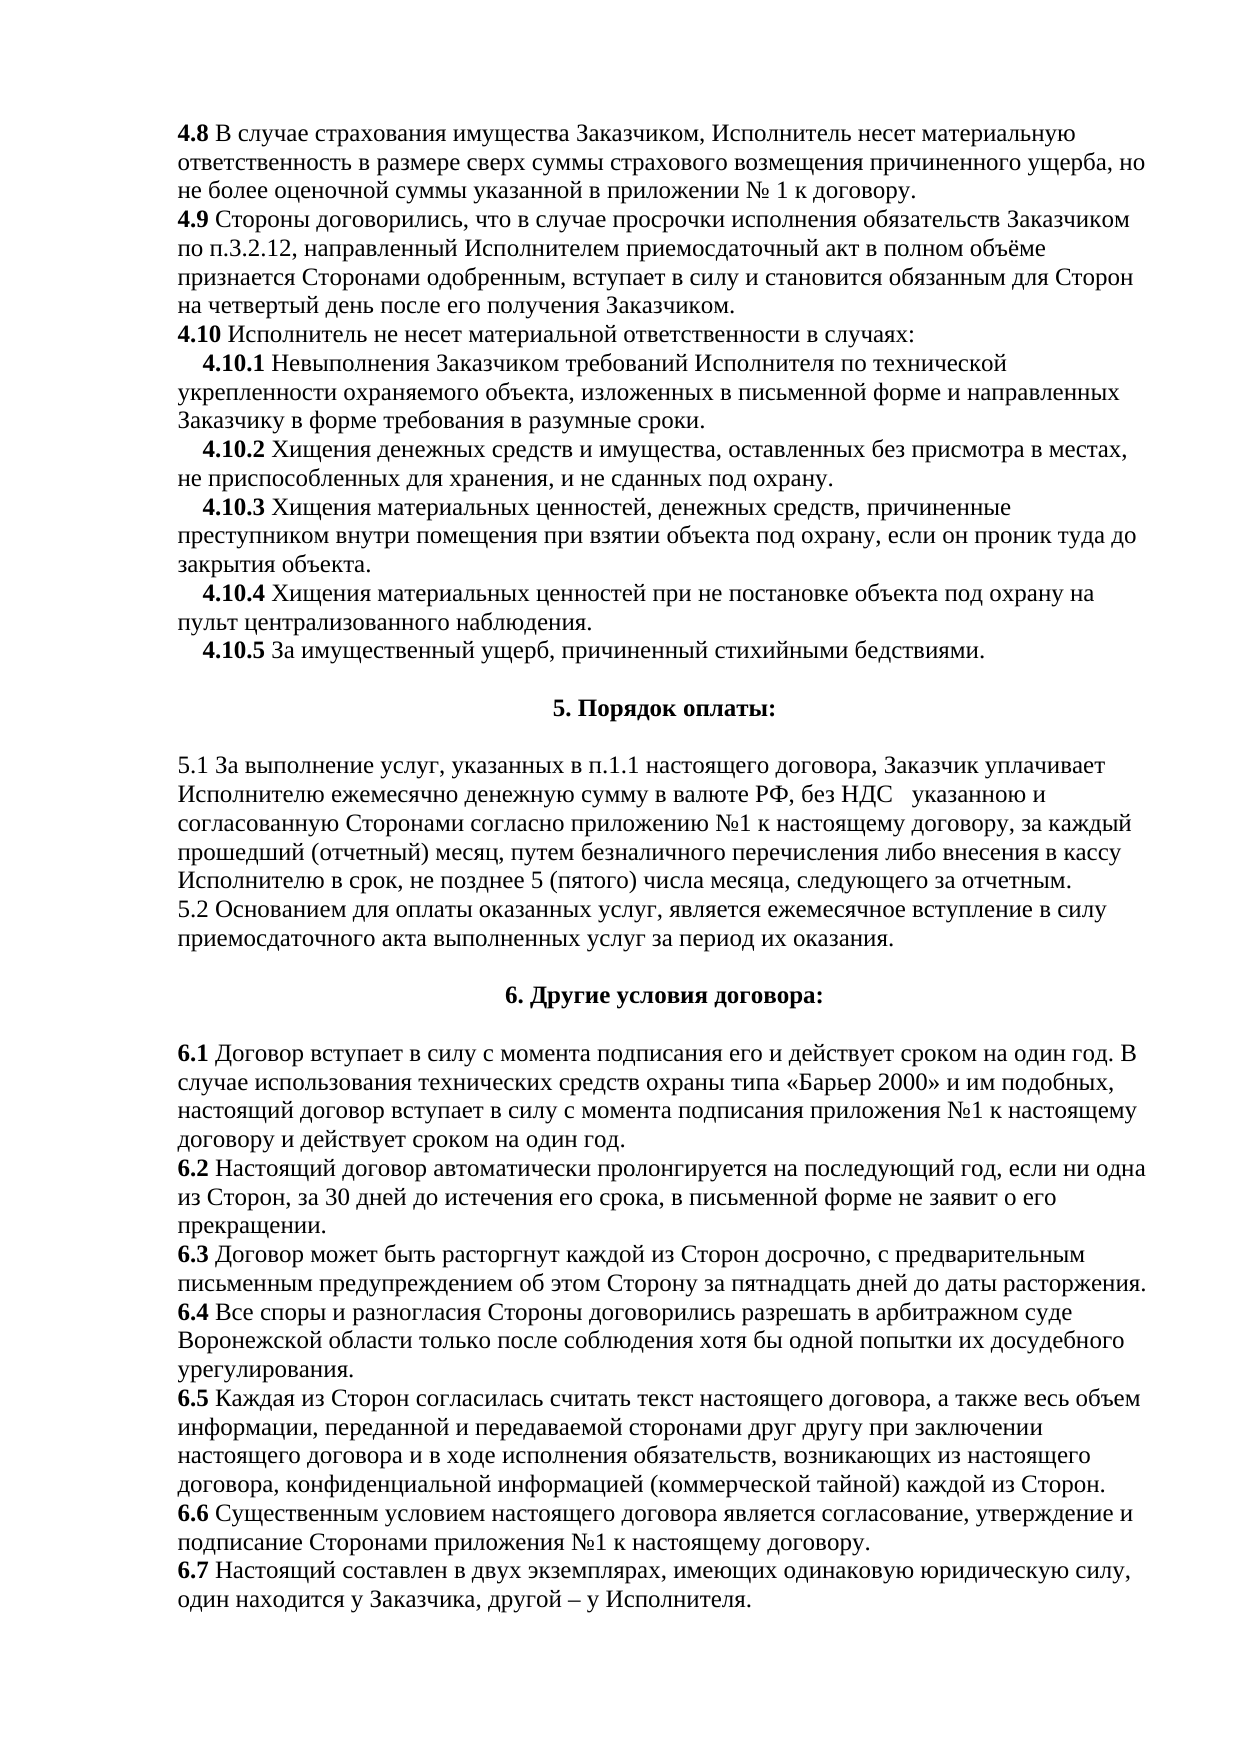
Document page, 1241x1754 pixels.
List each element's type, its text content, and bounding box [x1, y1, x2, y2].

text 5.1 За выполнение услуг, указанных в п.1.1 настоящего договора, Заказчик уплачивает Исполнителю ежемесячно денежную сумму в валюте РФ, без НДС указанною и согласованную Сторонами согласно приложению №1 к настоящему договору, за каждый прошедший (отчетный) месяц, путем безналичного перечисления либо внесения в кассу Исполнителю в срок, не позднее 5 (пятого) числа месяца, следующего за отчетным. [177, 751, 1152, 894]
text 6.3 Договор может быть расторгнут каждой из Сторон досрочно, с предварительным письменным предупреждением об этом Сторону за пятнадцать дней до даты расторжения. [177, 1239, 1152, 1297]
text 6.6 Существенным условием настоящего договора является согласование, утверждение и подписание Сторонами приложения №1 к настоящему договору. [177, 1498, 1152, 1556]
text 6.7 Настоящий составлен в двух экземплярах, имеющих одинаковую юридическую силу, один находится у Заказчика, другой – у Исполнителя. [177, 1556, 1152, 1613]
text 4.10.5 За имущественный ущерб, причиненный стихийными бедствиями. [177, 636, 1152, 664]
text 4.9 Стороны договорились, что в случае просрочки исполнения обязательств Заказчиком по п.3.2.12, направленный Исполнителем приемосдаточный акт в полном объёме признается Сторонами одобренным, вступает в силу и становится обязанным для Сторон на четвертый день после его получения Заказчиком. [177, 204, 1152, 319]
text 4.10 Исполнитель не несет материальной ответственности в случаях: [177, 319, 1152, 348]
text 4.10.2 Хищения денежных средств и имущества, оставленных без присмотра в местах, не приспособленных для хранения, и не сданных под охрану. [177, 434, 1152, 492]
text 5. Порядок оплаты: [177, 693, 1152, 722]
text 6. Другие условия договора: [177, 981, 1152, 1009]
text 5.2 Основанием для оплаты оказанных услуг, является ежемесячное вступление в силу приемосдаточного акта выполненных услуг за период их оказания. [177, 894, 1152, 952]
text 6.4 Все споры и разногласия Стороны договорились разрешать в арбитражном суде Воронежской области только после соблюдения хотя бы одной попытки их досудебного урегулирования. [177, 1297, 1152, 1383]
text 4.10.3 Хищения материальных ценностей, денежных средств, причиненные преступником внутри помещения при взятии объекта под охрану, если он проник туда до закрытия объекта. [177, 492, 1152, 578]
text 4.10.1 Невыполнения Заказчиком требований Исполнителя по технической укрепленности охраняемого объекта, изложенных в письменной форме и направленных Заказчику в форме требования в разумные сроки. [177, 348, 1152, 434]
text 6.5 Каждая из Сторон согласилась считать текст настоящего договора, а также весь объем информации, переданной и передаваемой сторонами друг другу при заключении настоящего договора и в ходе исполнения обязательств, возникающих из настоящего договора, конфиденциальной информацией (коммерческой тайной) каждой из Сторон. [177, 1383, 1152, 1498]
text 4.10.4 Хищения материальных ценностей при не постановке объекта под охрану на пульт централизованного наблюдения. [177, 578, 1152, 636]
text 4.8 В случае страхования имущества Заказчиком, Исполнитель несет материальную ответственность в размере сверх суммы страхового возмещения причиненного ущерба, но не более оценочной суммы указанной в приложении № 1 к договору. [177, 118, 1152, 204]
text 6.2 Настоящий договор автоматически пролонгируется на последующий год, если ни одна из Сторон, за 30 дней до истечения его срока, в письменной форме не заявит о его прекращении. [177, 1153, 1152, 1239]
text 6.1 Договор вступает в силу с момента подписания его и действует сроком на один год. В случае использования технических средств охраны типа «Барьер 2000» и им подобных, настоящий договор вступает в силу с момента подписания приложения №1 к настоящему договору и действует сроком на один год. [177, 1038, 1152, 1153]
